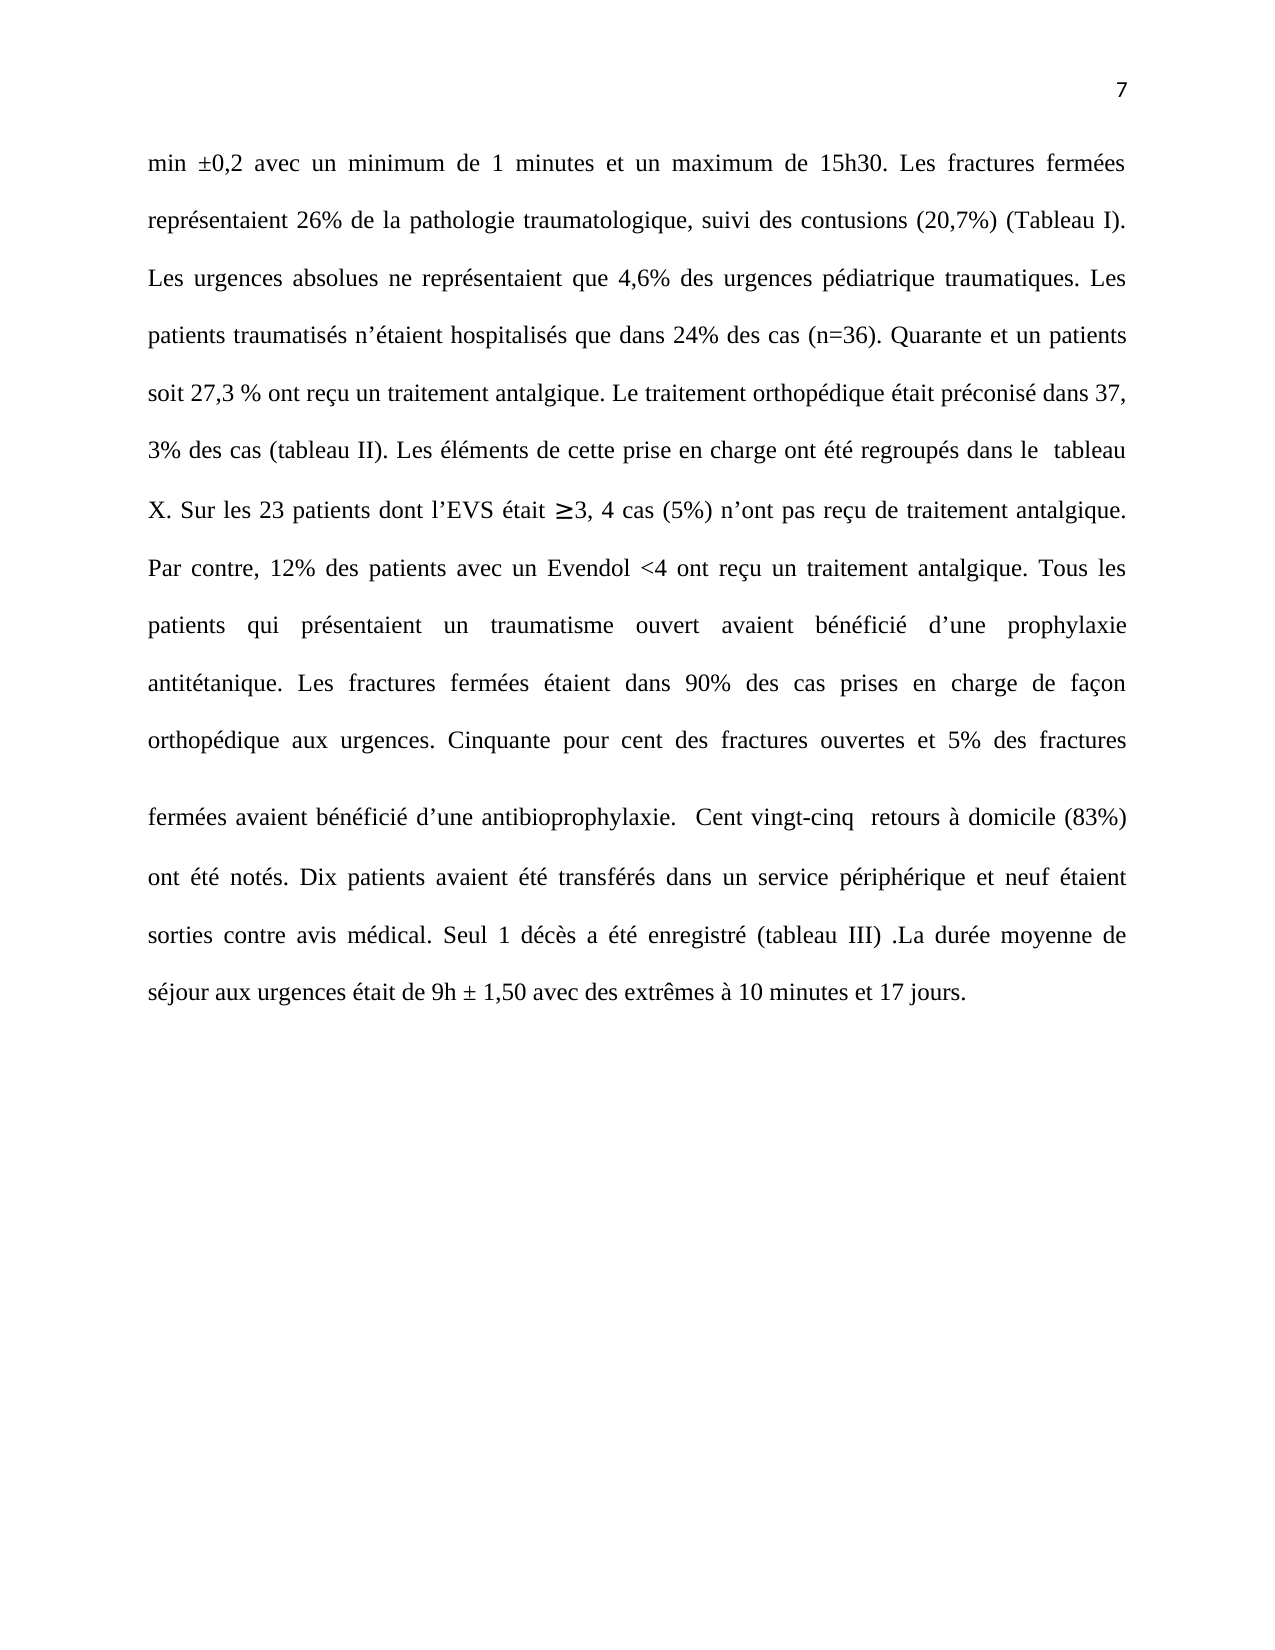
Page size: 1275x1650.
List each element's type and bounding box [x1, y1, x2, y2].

text [148, 148, 1127, 1006]
